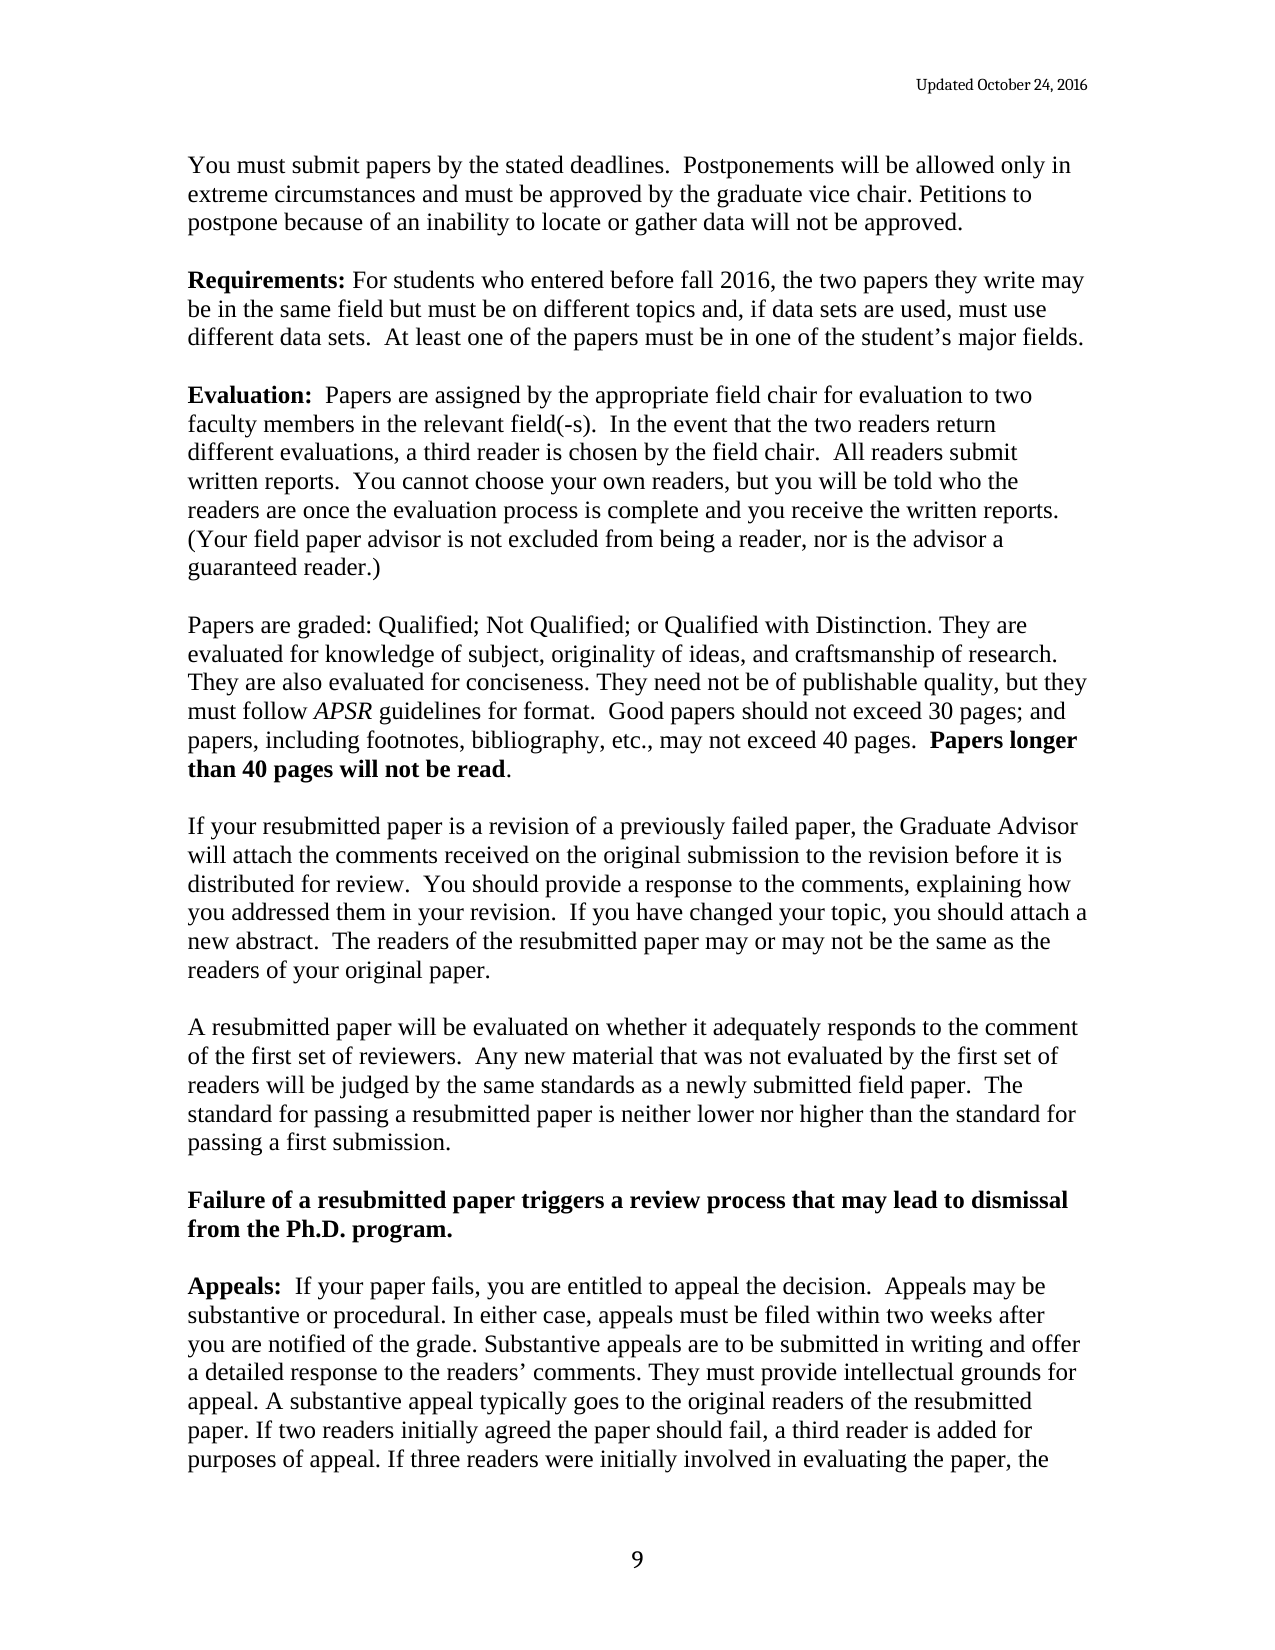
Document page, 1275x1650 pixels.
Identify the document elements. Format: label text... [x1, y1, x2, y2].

text Evaluation: Papers are assigned by the appropriate field chair for evaluation to two faculty members in the relevant field(-s). In the event that the two readers return different evaluations, a third reader is chosen by the field chair. All readers submit written reports. You cannot choose your own readers, but you will be told who the readers are once the evaluation process is complete and you receive the written reports. (Your field paper advisor is not excluded from being a reader, nor is the advisor a guaranteed reader.) [187, 380, 1087, 581]
text Papers are graded: Qualified; Not Qualified; or Qualified with Distinction. They are evaluated for knowledge of subject, originality of ideas, and craftsmanship of research. They are also evaluated for conciseness. They need not be of publishable quality, but they must follow APSR guidelines for format. Good papers should not exceed 30 pages; and papers, including footnotes, bibliography, etc., may not exceed 40 pages. Papers longer than 40 pages will not be read. [187, 610, 1087, 782]
text Requirements: For students who entered before fall 2016, the two papers they write may be in the same field but must be on different topics and, if data sets are used, must use different data sets. At least one of the papers must be in one of the student’s major fields. [187, 265, 1087, 351]
text If your resubmitted paper is a revision of a previously failed paper, the Graduate Advisor will attach the comments received on the original submission to the revision before it is distributed for review. You should provide a response to the comments, explaining how you addressed them in your revision. If you have changed your topic, you should attach a new abstract. The readers of the resubmitted paper may or may not be the same as the readers of your original paper. [187, 811, 1087, 984]
text A resubmitted paper will be evaluated on whether it adequately responds to the comment of the first set of reviewers. Any new material that was not evaluated by the first set of readers will be judged by the same standards as a newly submitted field paper. The standard for passing a resubmitted paper is neither lower nor higher than the standard for passing a first submission. [187, 1012, 1087, 1156]
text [187, 1271, 1087, 1472]
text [187, 150, 1087, 236]
text Failure of a resubmitted paper triggers a review process that may lead to dismissal from the Ph.D. program. [187, 1185, 1087, 1242]
